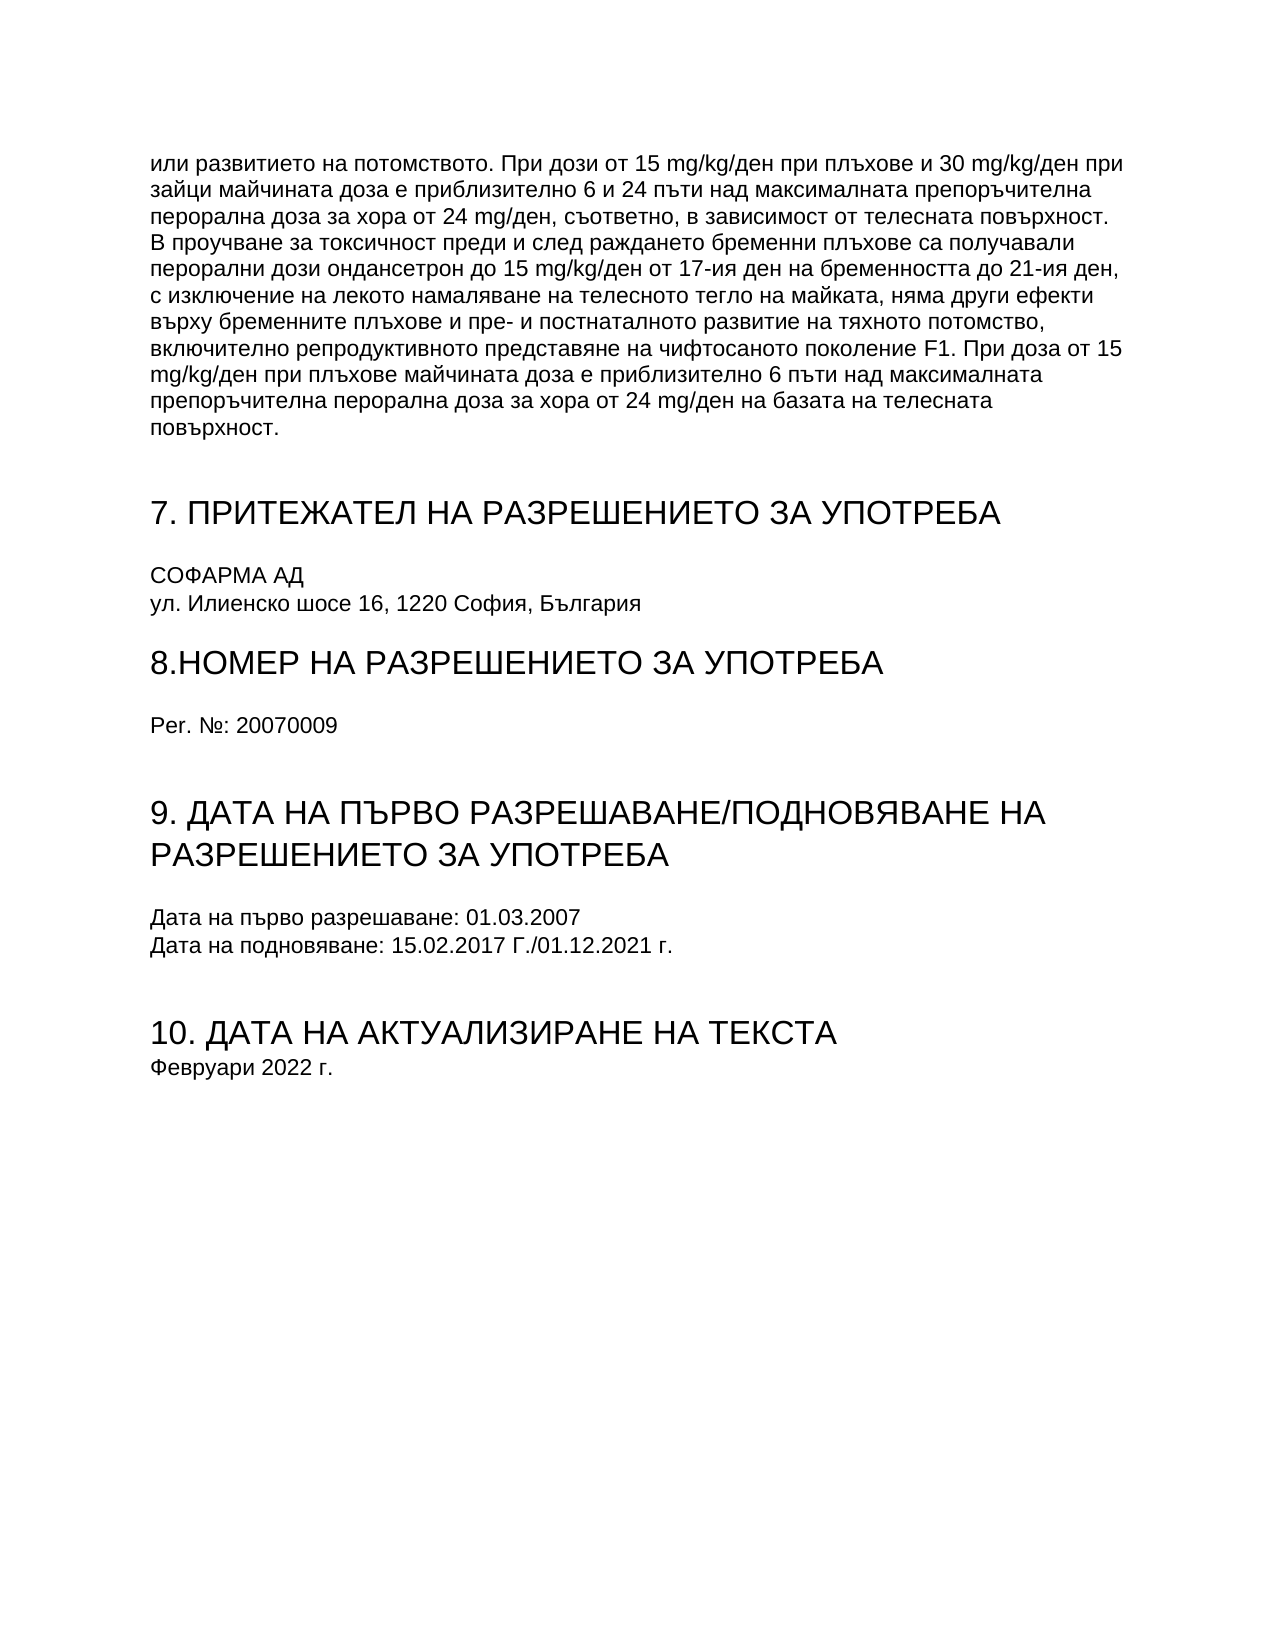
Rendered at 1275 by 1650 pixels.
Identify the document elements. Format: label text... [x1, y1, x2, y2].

text Дата на подновяване: 15.02.2017 Г./01.12.2021 г. [150, 932, 1125, 958]
text Февруари 2022 г. [150, 1054, 1125, 1081]
subtitle 8.НОМЕР НА РАЗРЕШЕНИЕТО ЗА УПОТРЕБА [150, 643, 1125, 681]
text СОФАРМА АД [150, 562, 1125, 588]
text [150, 150, 1125, 440]
text ул. Илиенско шосе 16, 1220 София, България [150, 590, 1125, 616]
text Per. №: 20070009 [150, 712, 1125, 739]
subtitle 10. ДАТА НА АКТУАЛИЗИРАНЕ НА ТЕКСТА [150, 1013, 1125, 1051]
text Дата на първо разрешаване: 01.03.2007 [150, 904, 1125, 930]
subtitle 7. ПРИТЕЖАТЕЛ НА РАЗРЕШЕНИЕТО ЗА УПОТРЕБА [150, 493, 1125, 531]
subtitle 9. ДАТА НА ПЪРВО РАЗРЕШАВАНЕ/ПОДНОВЯВАНЕ НА РАЗРЕШЕНИЕТО ЗА УПОТРЕБА [150, 793, 1125, 873]
